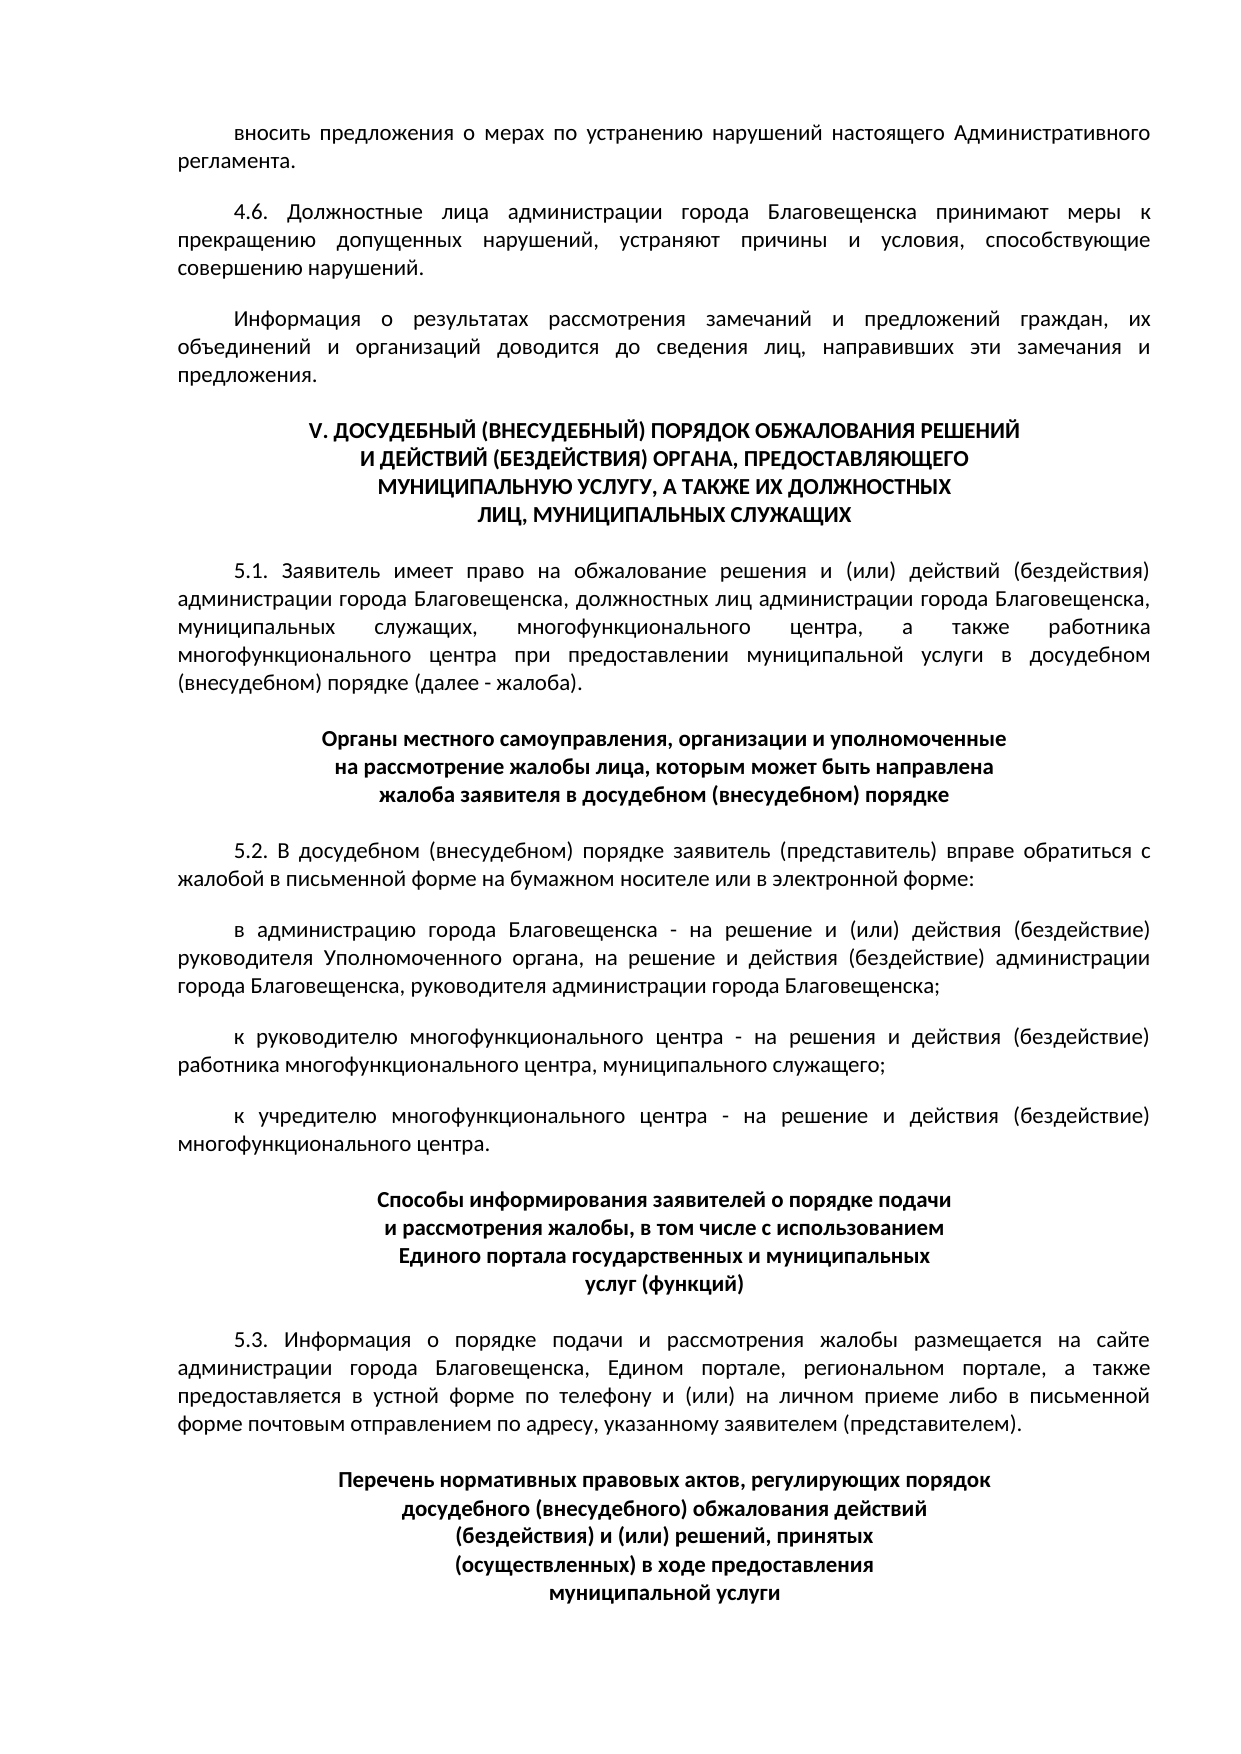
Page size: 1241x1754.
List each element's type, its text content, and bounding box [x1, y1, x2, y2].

title Единого портала государственных и муниципальных [177, 1241, 1152, 1269]
title И ДЕЙСТВИЙ (БЕЗДЕЙСТВИЯ) ОРГАНА, ПРЕДОСТАВЛЯЮЩЕГО [177, 444, 1152, 472]
text 5.1. Заявитель имеет право на обжалование решения и (или) действий (бездействия) администрации города Благовещенска, должностных лиц администрации города Благовещенска, муниципальных служащих, многофункционального центра, а также работника многофункционального центра при предоставлении муниципальной услуги в досудебном (внесудебном) порядке (далее - жалоба). [177, 556, 1152, 696]
title жалоба заявителя в досудебном (внесудебном) порядке [177, 780, 1152, 808]
text к учредителю многофункционального центра - на решение и действия (бездействие) многофункционального центра. [177, 1101, 1152, 1157]
text 5.3. Информация о порядке подачи и рассмотрения жалобы размещается на сайте администрации города Благовещенска, Едином портале, региональном портале, а также предоставляется в устной форме по телефону и (или) на личном приеме либо в письменной форме почтовым отправлением по адресу, указанному заявителем (представителем). [177, 1326, 1152, 1438]
title муниципальной услуги [177, 1578, 1152, 1606]
title (бездействия) и (или) решений, принятых [177, 1522, 1152, 1550]
text Информация о результатах рассмотрения замечаний и предложений граждан, их объединений и организаций доводится до сведения лиц, направивших эти замечания и предложения. [177, 304, 1152, 388]
title досудебного (внесудебного) обжалования действий [177, 1494, 1152, 1522]
title МУНИЦИПАЛЬНУЮ УСЛУГУ, А ТАКЖЕ ИХ ДОЛЖНОСТНЫХ [177, 472, 1152, 500]
text 5.2. В досудебном (внесудебном) порядке заявитель (представитель) вправе обратиться с жалобой в письменной форме на бумажном носителе или в электронной форме: [177, 836, 1152, 892]
text 4.6. Должностные лица администрации города Благовещенска принимают меры к прекращению допущенных нарушений, устраняют причины и условия, способствующие совершению нарушений. [177, 197, 1152, 281]
title Перечень нормативных правовых актов, регулирующих порядок [177, 1466, 1152, 1494]
text к руководителю многофункционального центра - на решения и действия (бездействие) работника многофункционального центра, муниципального служащего; [177, 1022, 1152, 1078]
title ЛИЦ, МУНИЦИПАЛЬНЫХ СЛУЖАЩИХ [177, 500, 1152, 528]
title (осуществленных) в ходе предоставления [177, 1550, 1152, 1578]
title Органы местного самоуправления, организации и уполномоченные [177, 724, 1152, 752]
title V. ДОСУДЕБНЫЙ (ВНЕСУДЕБНЫЙ) ПОРЯДОК ОБЖАЛОВАНИЯ РЕШЕНИЙ [177, 416, 1152, 444]
title услуг (функций) [177, 1269, 1152, 1297]
text вносить предложения о мерах по устранению нарушений настоящего Административного регламента. [177, 118, 1152, 174]
text в администрацию города Благовещенска - на решение и (или) действия (бездействие) руководителя Уполномоченного органа, на решение и действия (бездействие) администрации города Благовещенска, руководителя администрации города Благовещенска; [177, 915, 1152, 999]
title на рассмотрение жалобы лица, которым может быть направлена [177, 752, 1152, 780]
title Способы информирования заявителей о порядке подачи [177, 1185, 1152, 1213]
title и рассмотрения жалобы, в том числе с использованием [177, 1213, 1152, 1241]
